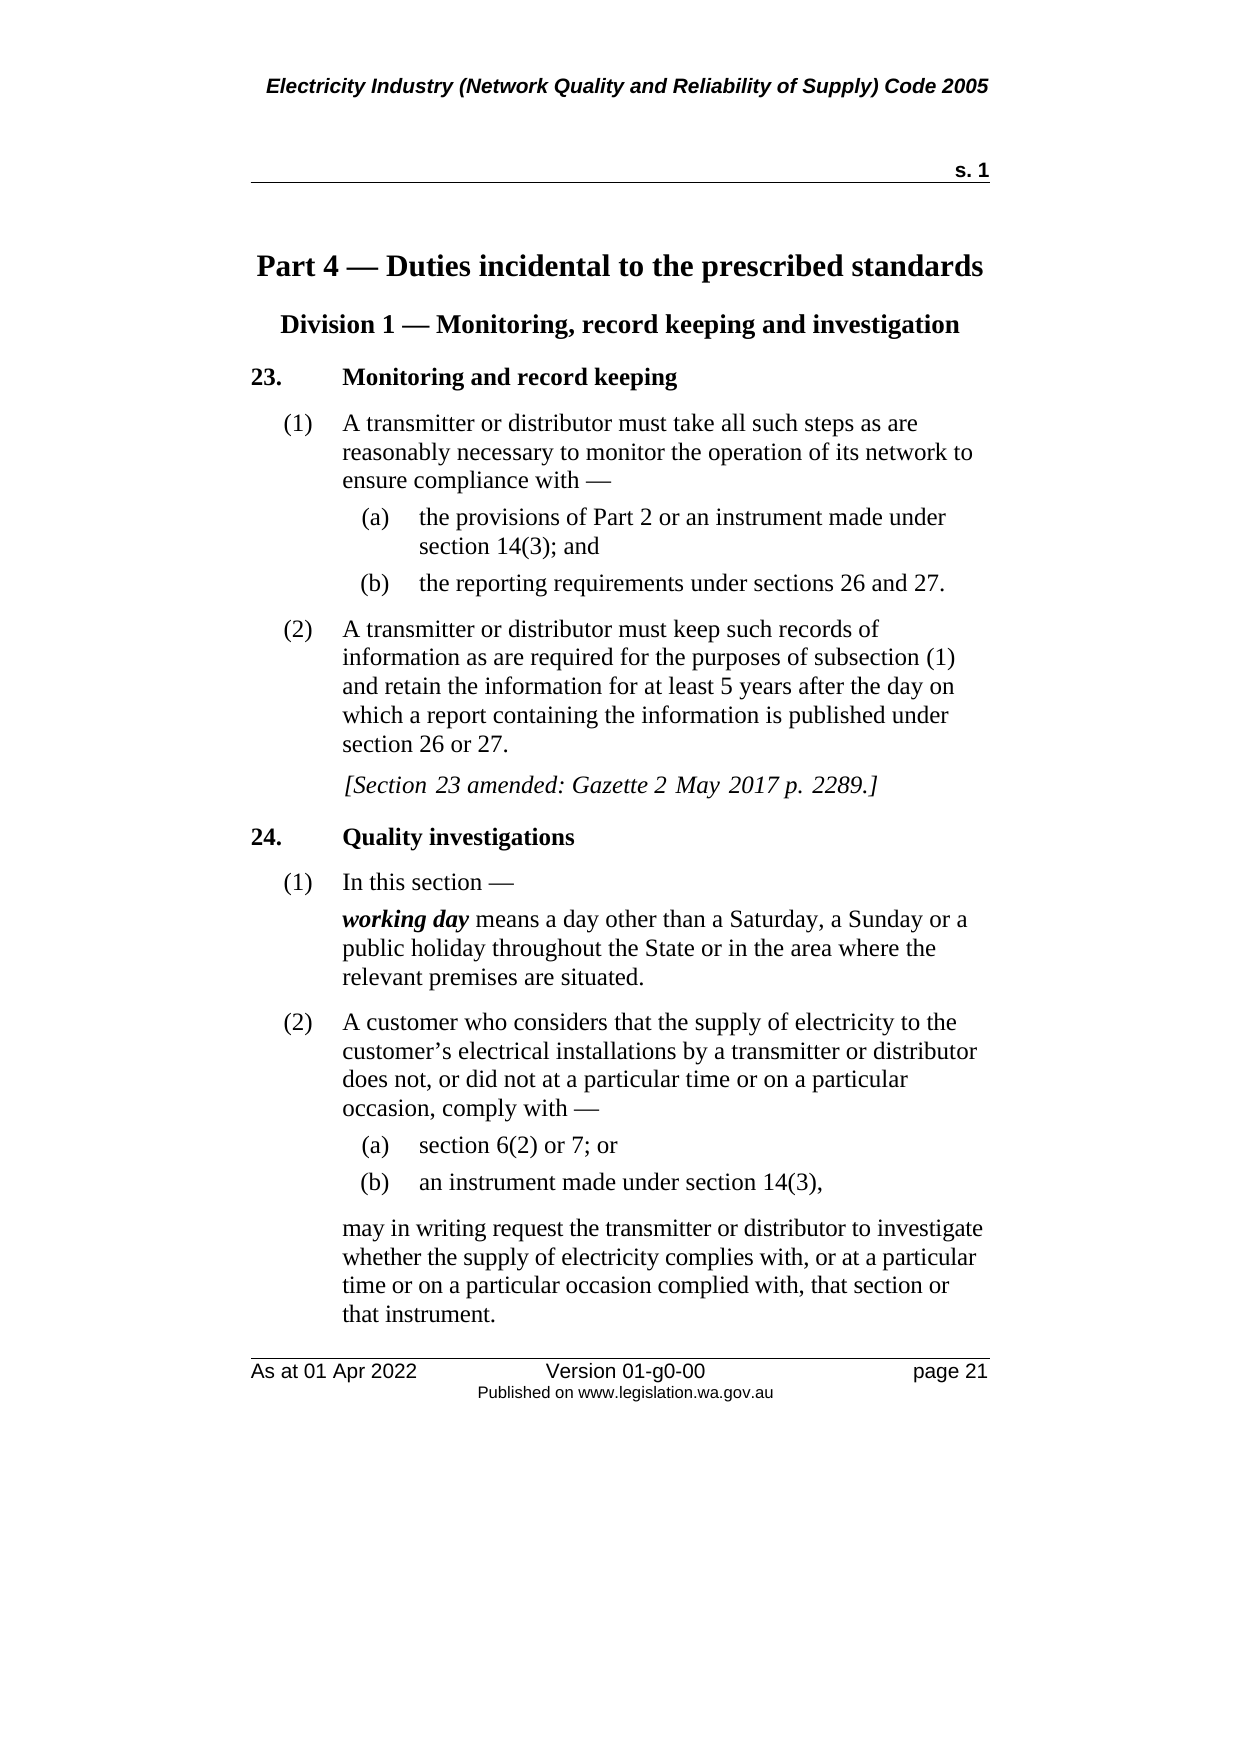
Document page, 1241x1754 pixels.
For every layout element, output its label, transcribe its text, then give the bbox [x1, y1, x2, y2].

subtitle 23. Monitoring and record keeping [251, 362, 990, 391]
subtitle Division 1 — Monitoring, record keeping and investigation [251, 308, 990, 339]
text (a) section 6(2) or 7; or [251, 1130, 990, 1159]
text working day means a day other than a Saturday, a Sunday or a public holiday throughout the State or in the area where the relevant premises are situated. [251, 904, 990, 990]
text (1) A transmitter or distributor must take all such steps as are reasonably necessary to monitor the operation of its network to ensure compliance with — [251, 408, 990, 494]
text [Section 23 amended: Gazette 2 May 2017 p. 2289.] [251, 770, 990, 799]
text (b) the reporting requirements under sections 26 and 27. [251, 568, 990, 597]
subtitle 24. Quality investigations [251, 822, 990, 850]
subtitle Part 4 — Duties incidental to the prescribed standards [251, 247, 990, 283]
text (1) In this section — [251, 867, 990, 896]
text (a) the provisions of Part 2 or an instrument made under section 14(3); and [251, 502, 990, 560]
text (2) A customer who considers that the supply of electricity to the customer’s electrical installations by a transmitter or distributor does not, or did not at a particular time or on a particular occasion, comply with — [251, 1007, 990, 1122]
text may in writing request the transmitter or distributor to investigate whether the supply of electricity complies with, or at a particular time or on a particular occasion complied with, that section or that instrument. [251, 1213, 990, 1328]
text (2) A transmitter or distributor must keep such records of information as are required for the purposes of subsection (1) and retain the information for at least 5 years after the day on which a report containing the information is published under section 26 or 27. [251, 614, 990, 757]
text (b) an instrument made under section 14(3), [251, 1167, 990, 1196]
